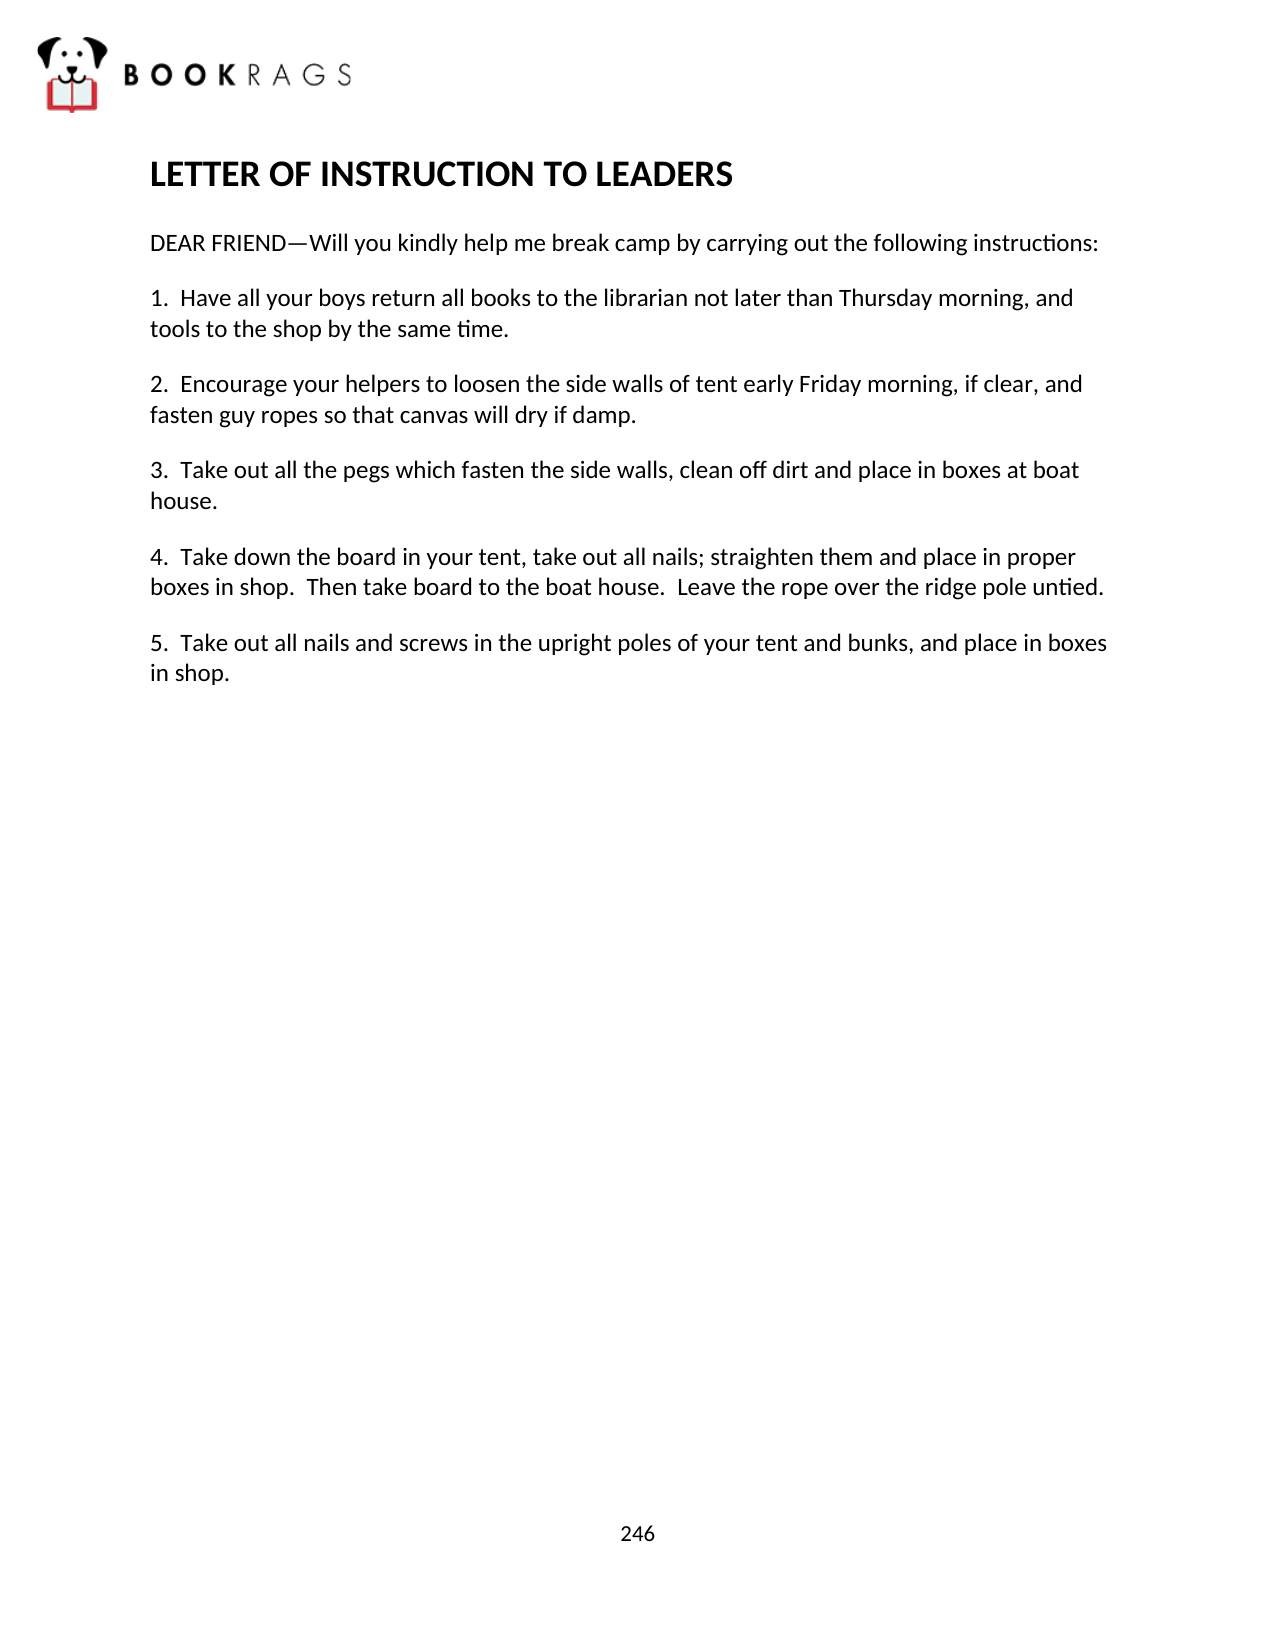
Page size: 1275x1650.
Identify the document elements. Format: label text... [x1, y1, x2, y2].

text 3. Take out all the pegs which fasten the side walls, clean off dirt and place in boxes at boat house. [150, 454, 1125, 516]
text 5. Take out all nails and screws in the upright poles of your tent and bunks, and place in boxes in shop. [150, 627, 1125, 688]
text 4. Take down the board in your tent, take out all nails; straighten them and place in proper boxes in shop. Then take board to the boat house. Leave the rope over the ridge pole untied. [150, 541, 1125, 602]
text DEAR FRIEND—­Will you kindly help me break camp by carrying out the following instructions: [150, 227, 1125, 257]
text LETTER OF INSTRUCTION TO LEADERS [150, 150, 1125, 196]
text 2. Encourage your helpers to loosen the side walls of tent early Friday morning, if clear, and fasten guy ropes so that canvas will dry if damp. [150, 368, 1125, 429]
picture [37, 37, 351, 113]
text 1. Have all your boys return all books to the librarian not later than Thursday morning, and tools to the shop by the same time. [150, 282, 1125, 343]
